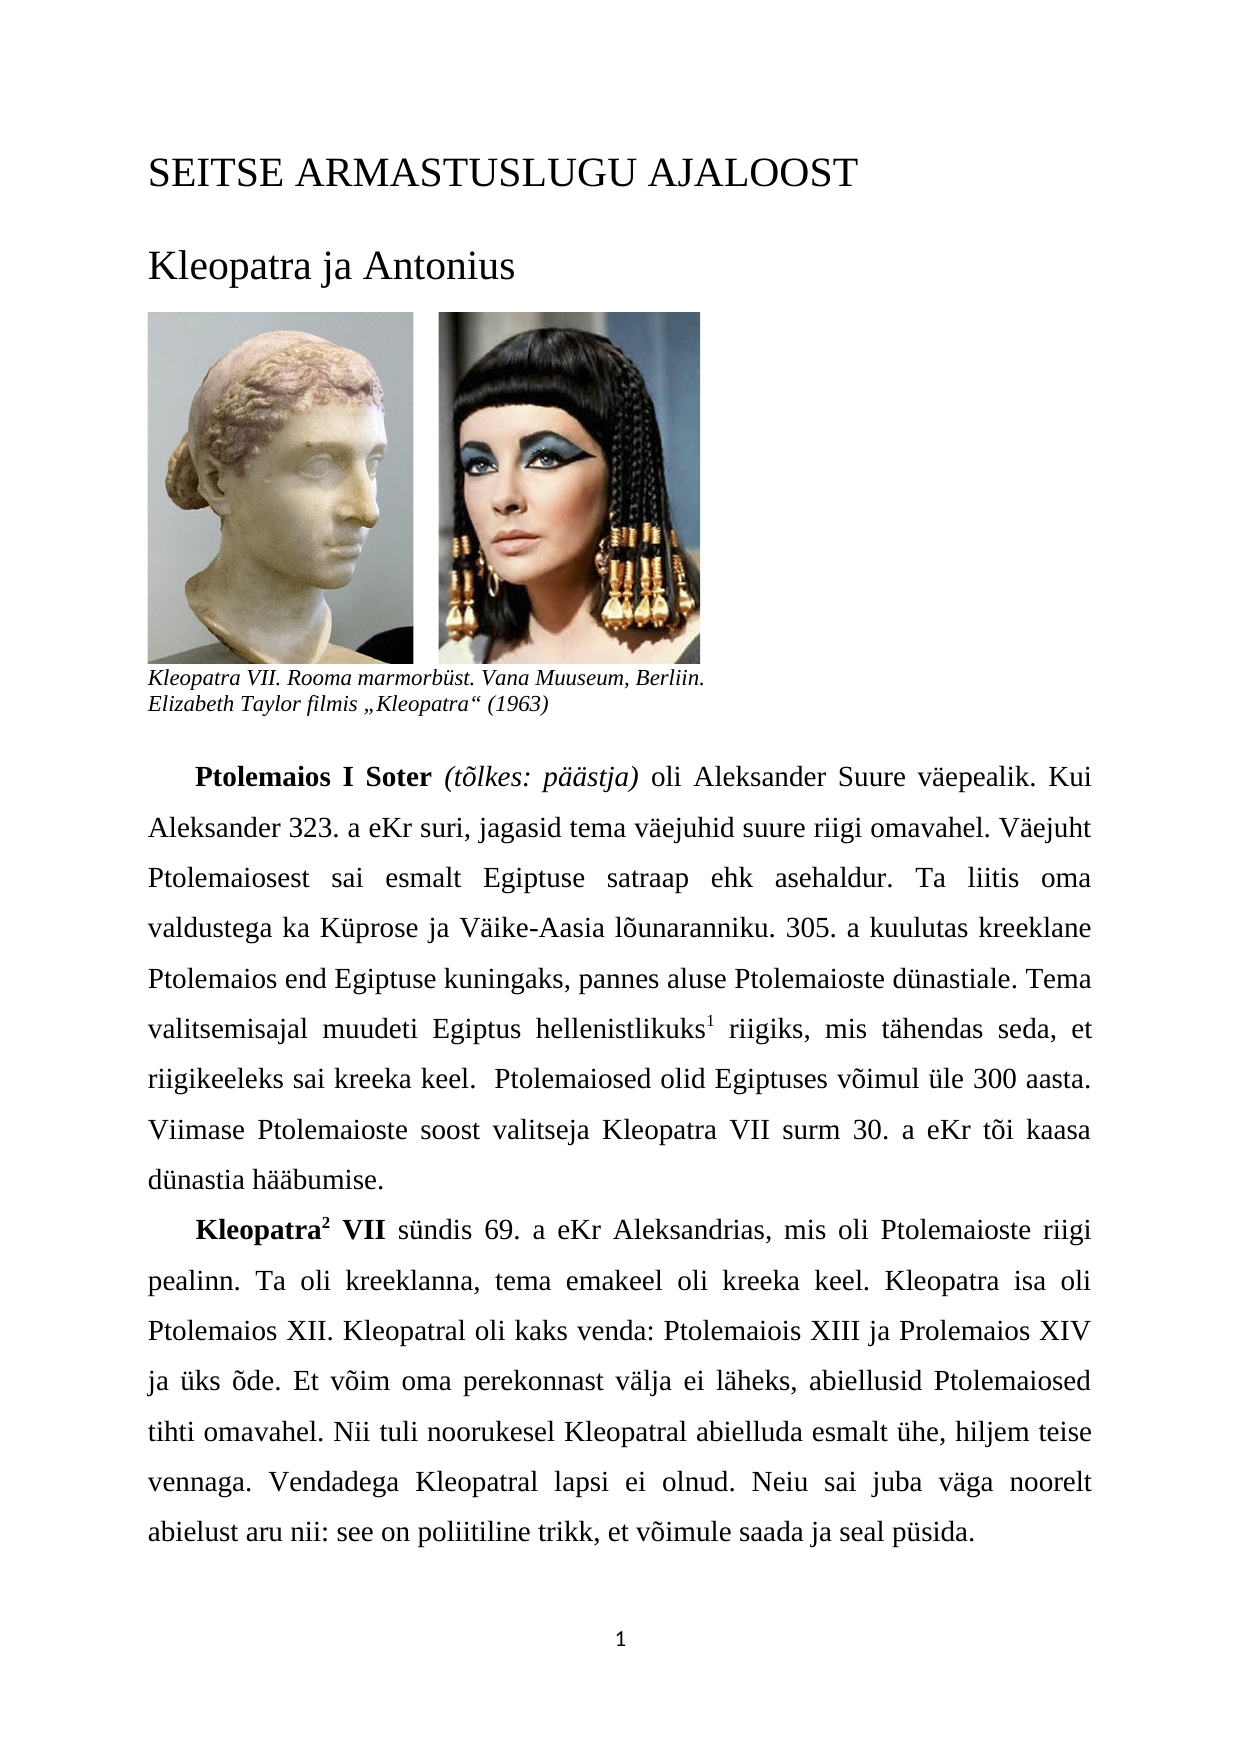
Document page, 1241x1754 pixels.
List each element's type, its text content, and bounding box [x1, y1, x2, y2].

text SEITSE ARMASTUSLUGU AJALOOST [148, 148, 1122, 196]
picture [438, 312, 700, 664]
text Kleopatra ja Antonius [148, 240, 1093, 288]
text Elizabeth Taylor filmis „Kleopatra“ (1963) [148, 690, 1093, 716]
picture [147, 312, 414, 664]
text Kleopatra2 VII sündis 69. a eKr Aleksandrias, mis oli Ptolemaioste riigi pealinn. Ta oli kreeklanna, tema emakeel oli kreeka keel. Kleopatra isa oli Ptolemaios XII. Kleopatral oli kaks venda: Ptolemaiois XIII ja Prolemaios XIV ja üks õde. Et võim oma perekonnast välja ei läheks, abiellusid Ptolemaiosed tihti omavahel. Nii tuli noorukesel Kleopatral abielluda esmalt ühe, hiljem teise vennaga. Vendadega Kleopatral lapsi ei olnud. Neiu sai juba väga noorelt abielust aru nii: see on poliitiline trikk, et võimule saada ja seal püsida. [148, 1212, 1093, 1548]
text Ptolemaios I Soter (tõlkes: päästja) oli Aleksander Suure väepealik. Kui Aleksander 323. a eKr suri, jagasid tema väejuhid suure riigi omavahel. Väejuht Ptolemaiosest sai esmalt Egiptuse satraap ehk asehaldur. Ta liitis oma valdustega ka Küprose ja Väike-Aasia lõunaranniku. 305. a kuulutas kreeklane Ptolemaios end Egiptuse kuningaks, pannes aluse Ptolemaioste dünastiale. Tema valitsemisajal muudeti Egiptus hellenistlikuks1 riigiks, mis tähendas seda, et riigikeeleks sai kreeka keel. Ptolemaiosed olid Egiptuses võimul üle 300 aasta. Viimase Ptolemaioste soost valitseja Kleopatra VII surm 30. a eKr tõi kaasa dünastia hääbumise. [148, 759, 1093, 1196]
text Kleopatra VII. Rooma marmorbüst. Vana Muuseum, Berliin. [148, 664, 1093, 690]
